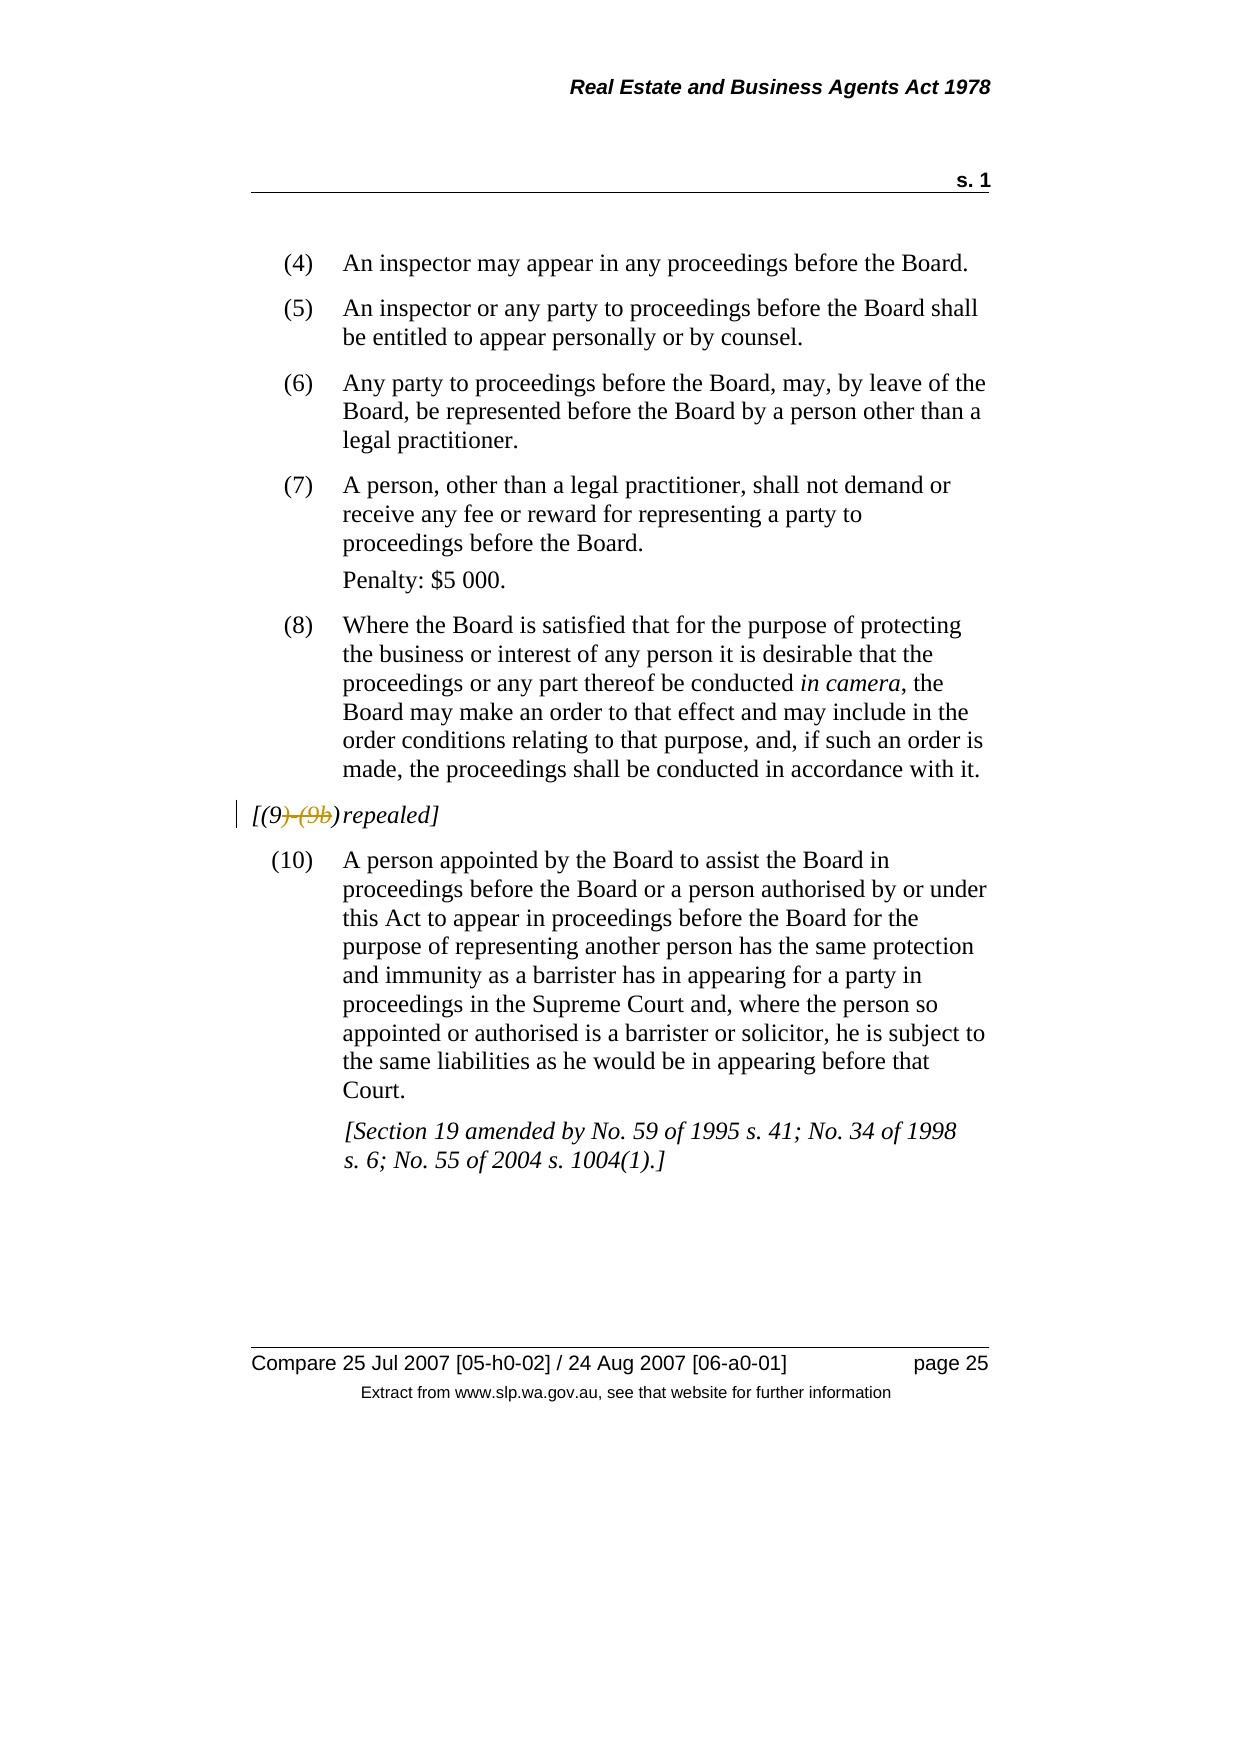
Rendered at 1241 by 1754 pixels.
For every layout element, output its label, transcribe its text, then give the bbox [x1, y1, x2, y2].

text (6) Any party to proceedings before the Board, may, by leave of the Board, be represented before the Board by a person other than a legal practitioner. [251, 368, 989, 454]
text (10) A person appointed by the Board to assist the Board in proceedings before the Board or a person authorised by or under this Act to appear in proceedings before the Board for the purpose of representing another person has the same protection and immunity as a barrister has in appearing for a party in proceedings in the Supreme Court and, where the person so appointed or authorised is a barrister or solicitor, he is subject to the same liabilities as he would be in appearing before that Court. [251, 845, 989, 1104]
text (8) Where the Board is satisfied that for the purpose of protecting the business or interest of any person it is desirable that the proceedings or any part thereof be conducted in camera, the Board may make an order to that effect and may include in the order conditions relating to that purpose, and, if such an order is made, the proceedings shall be conducted in accordance with it. [251, 611, 989, 783]
text (7) A person, other than a legal practitioner, shall not demand or receive any fee or reward for representing a party to proceedings before the Board. [251, 471, 989, 557]
text [(9) repealed] [251, 800, 989, 828]
text (5) An inspector or any party to proceedings before the Board shall be entitled to appear personally or by counsel. [251, 293, 989, 351]
text Penalty: $5 000. [251, 565, 989, 594]
text (4) An inspector may appear in any proceedings before the Board. [251, 248, 989, 277]
text [Section 19 amended by No. 59 of 1995 s. 41; No. 34 of 1998 s. 6; No. 55 of 2004 s. 1004(1).] [251, 1116, 989, 1174]
